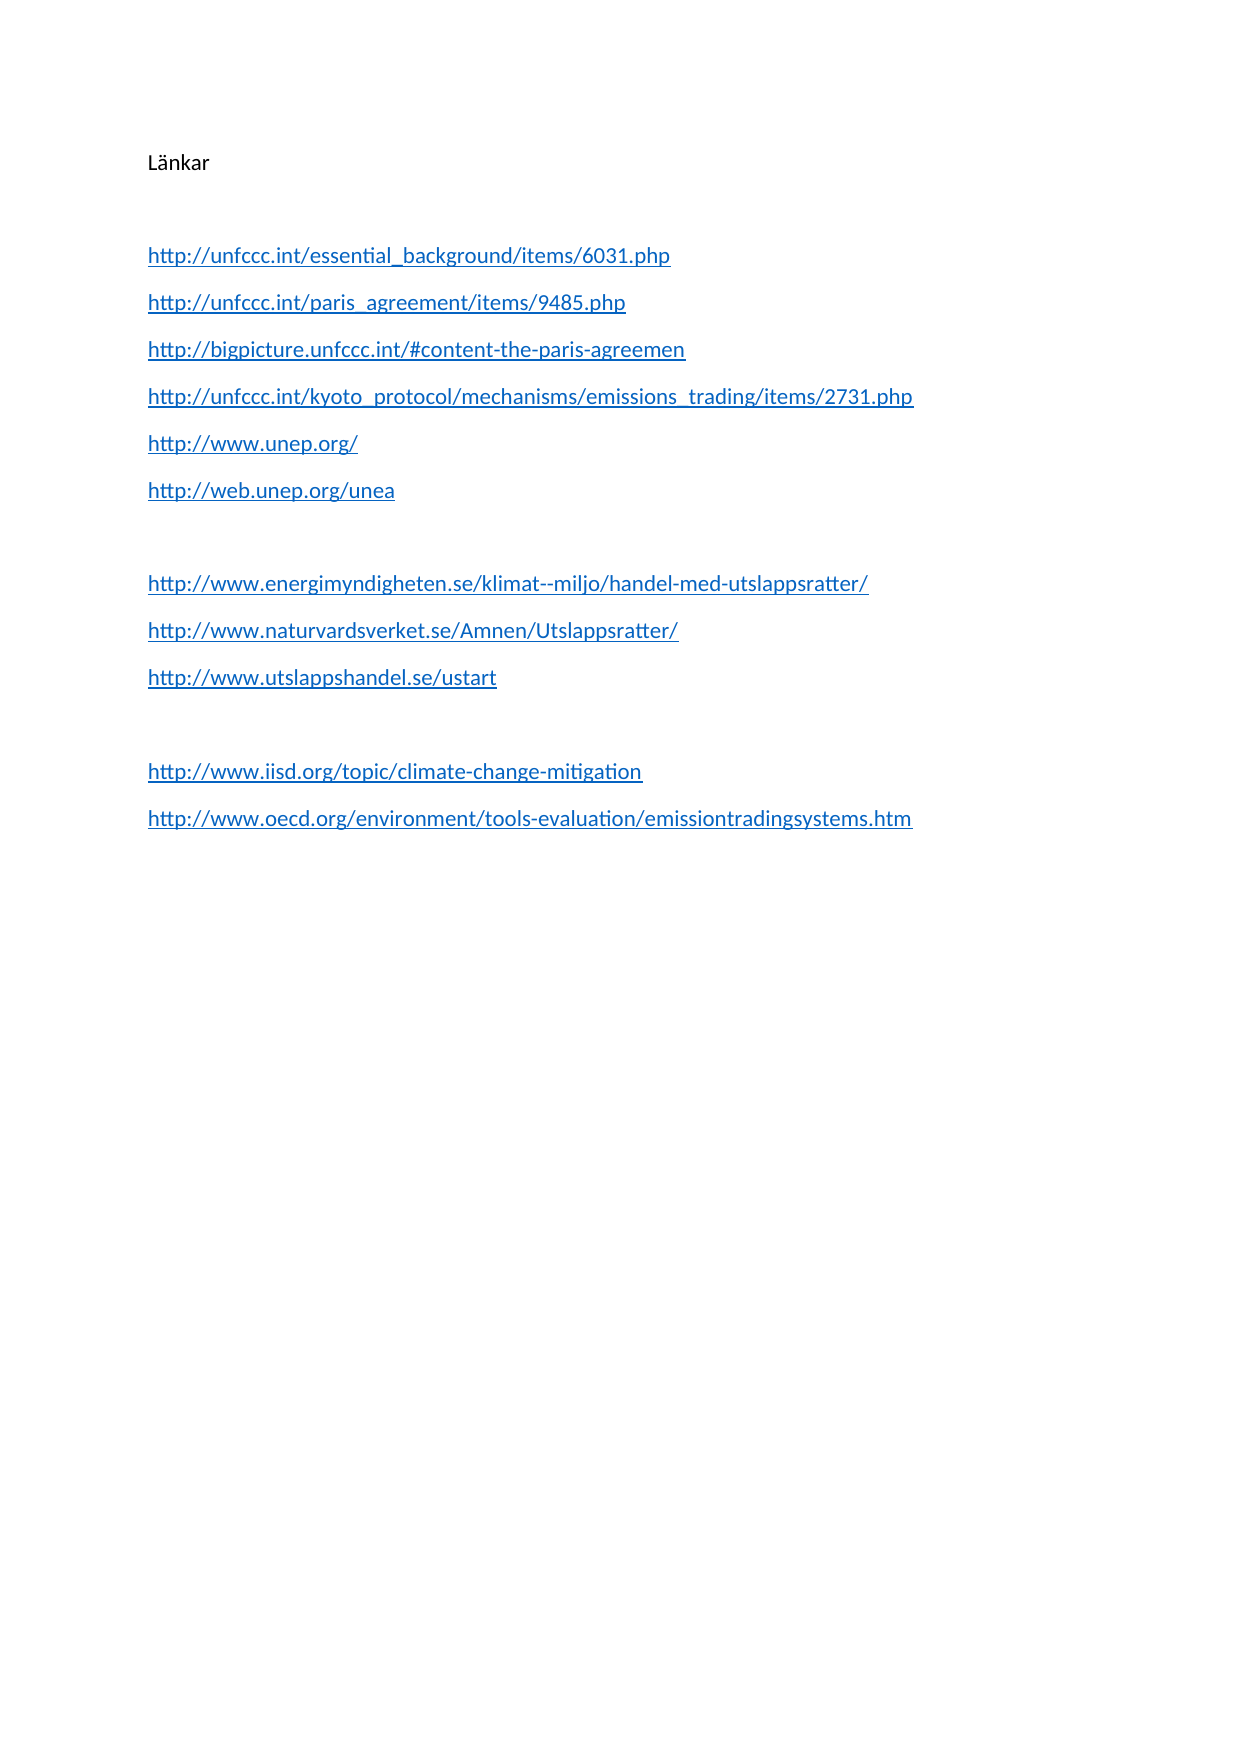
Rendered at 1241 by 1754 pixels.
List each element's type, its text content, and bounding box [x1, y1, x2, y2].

text http://unfccc.int/paris_agreement/items/9485.php [148, 288, 1093, 316]
text http://www.unep.org/ [148, 429, 1093, 457]
text http://web.unep.org/unea [148, 476, 1093, 504]
text http://www.naturvardsverket.se/Amnen/Utslappsratter/ [148, 616, 1093, 644]
text Länkar [148, 148, 1093, 176]
text http://unfccc.int/kyoto_protocol/mechanisms/emissions_trading/items/2731.php [148, 382, 1093, 410]
text http://www.iisd.org/topic/climate-change-mitigation [148, 757, 1093, 785]
text http://bigpicture.unfccc.int/#content-the-paris-agreemen [148, 335, 1093, 363]
text http://www.energimyndigheten.se/klimat--miljo/handel-med-utslappsratter/ [148, 569, 1093, 597]
text http://www.oecd.org/environment/tools-evaluation/emissiontradingsystems.htm [148, 804, 1093, 832]
text http://unfccc.int/essential_background/items/6031.php [148, 241, 1093, 269]
text http://www.utslappshandel.se/ustart [148, 663, 1093, 691]
